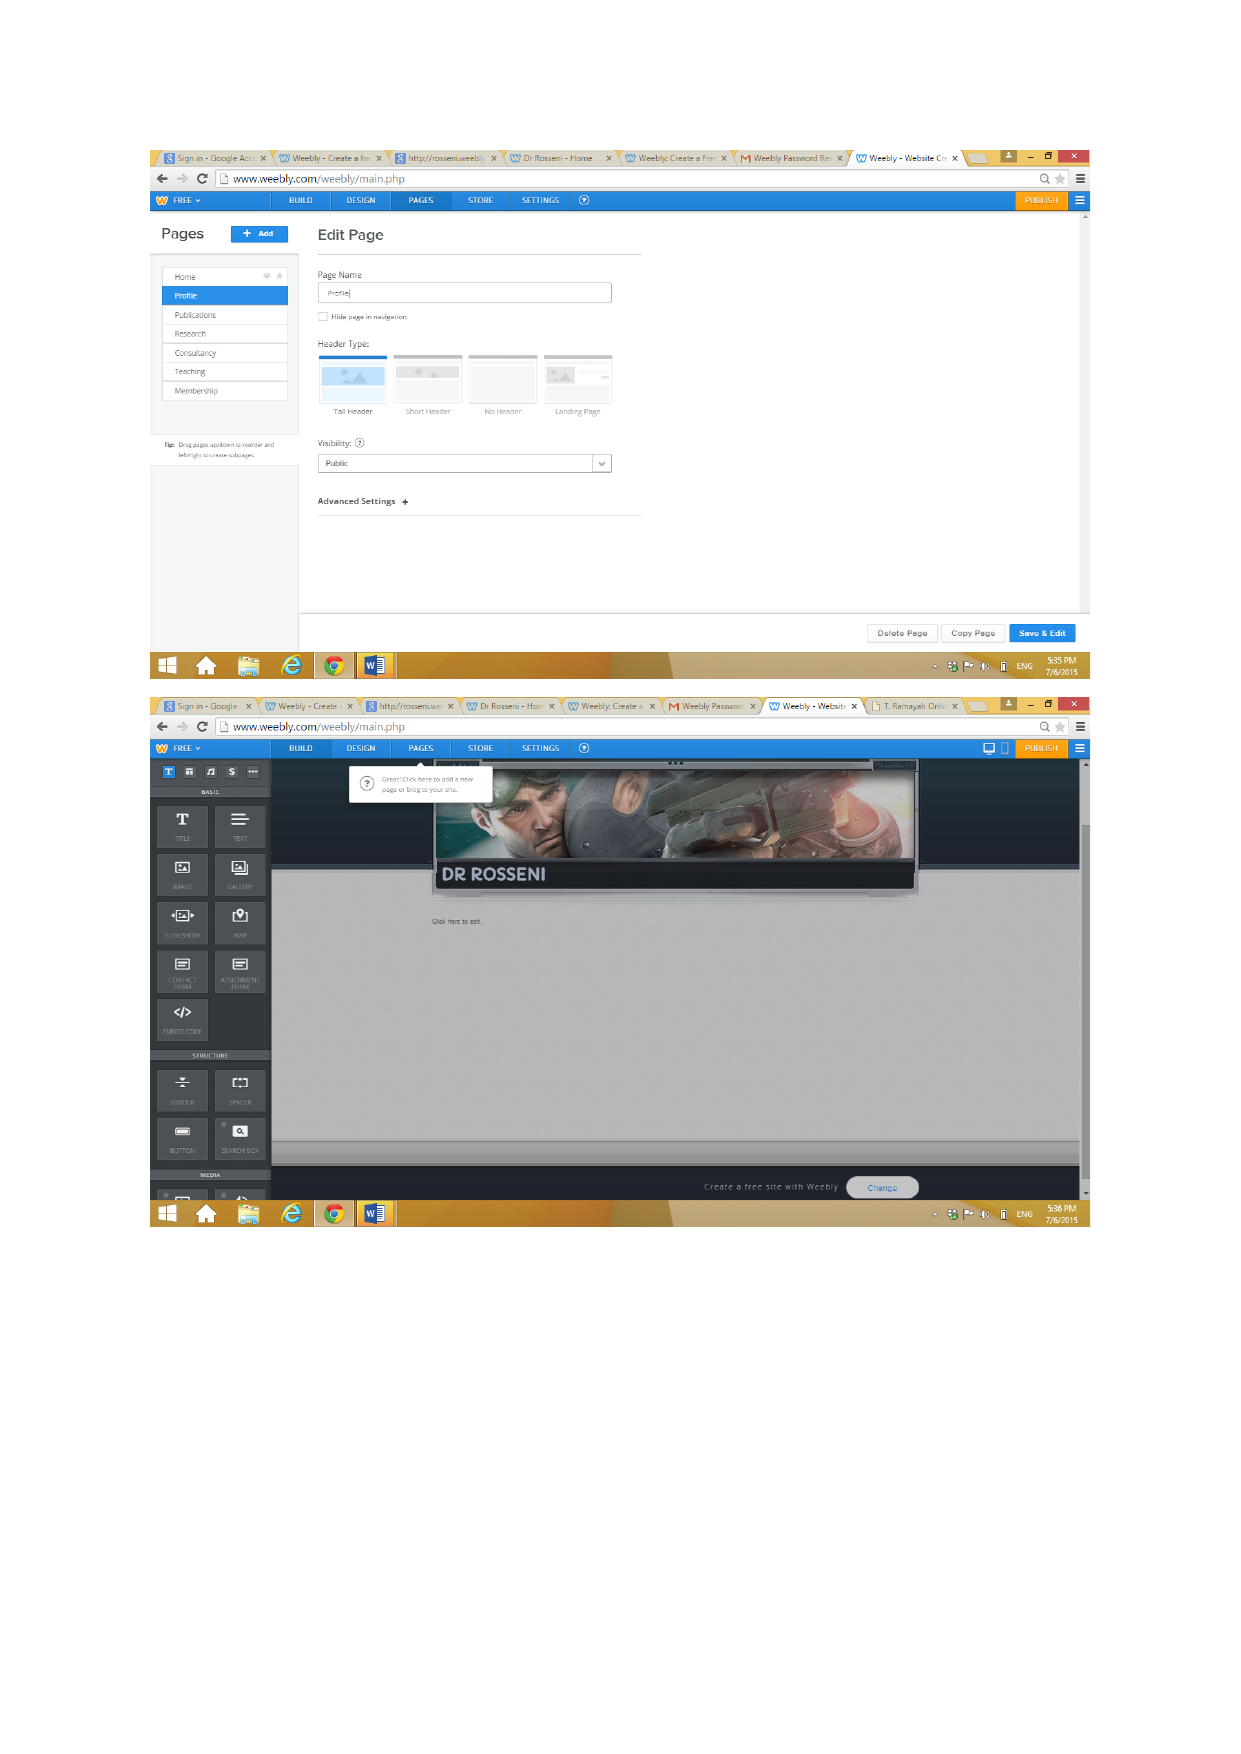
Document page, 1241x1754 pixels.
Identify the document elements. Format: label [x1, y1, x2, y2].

picture [150, 697, 1091, 1227]
picture [150, 150, 1091, 679]
